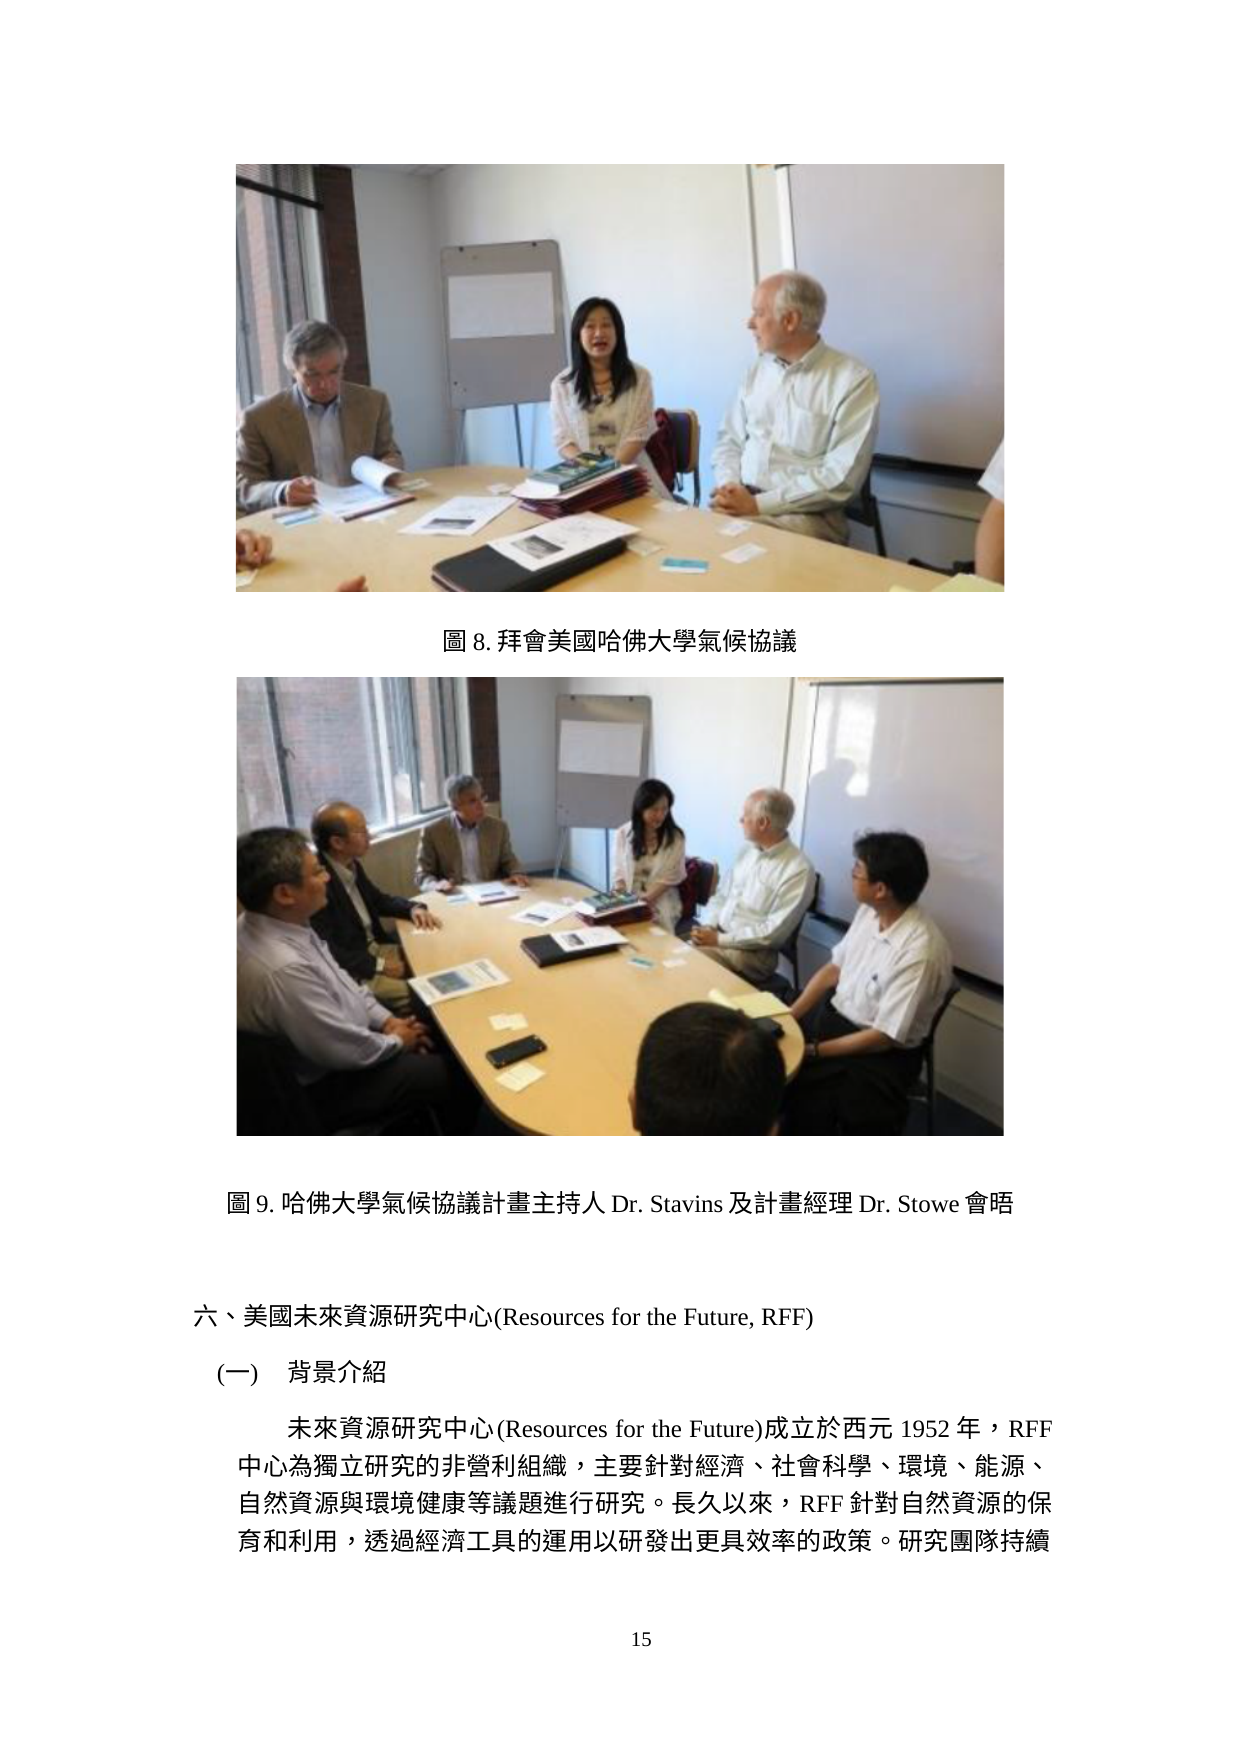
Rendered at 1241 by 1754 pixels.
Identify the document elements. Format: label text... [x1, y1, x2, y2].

list 背景介紹 [237, 1352, 1053, 1389]
subtitle 圖8. 拜會美國哈佛大學氣候協議 [187, 621, 1053, 658]
subtitle 圖9. 哈佛大學氣候協議計畫主持人Dr. Stavins及計畫經理Dr. Stowe會晤 [187, 1183, 1053, 1221]
picture [235, 164, 1005, 592]
picture [236, 677, 1004, 1136]
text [237, 1408, 1053, 1558]
subtitle 六、美國未來資源研究中心(Resources for the Future, RFF) [187, 1296, 1053, 1333]
